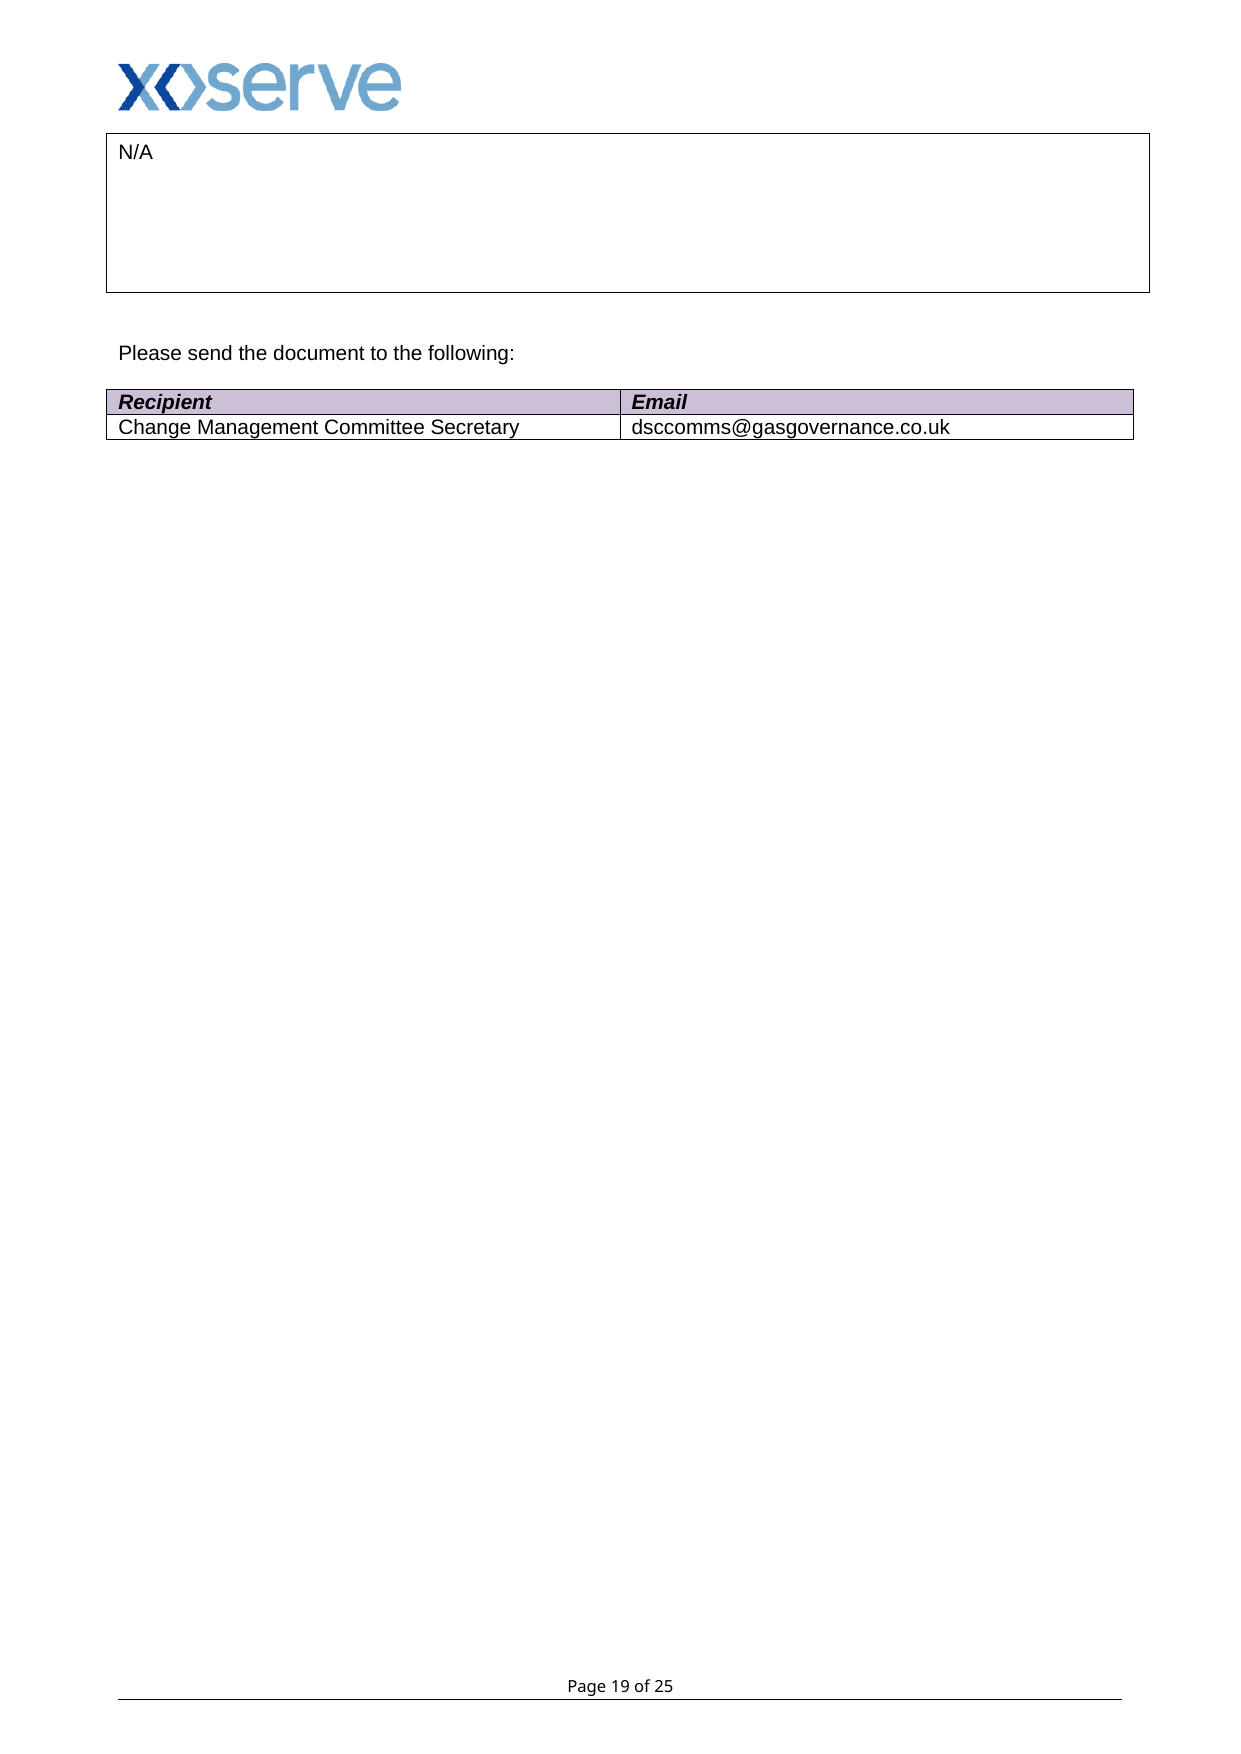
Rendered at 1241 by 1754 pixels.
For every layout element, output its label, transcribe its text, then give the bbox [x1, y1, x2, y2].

table_cell dsccomms@gasgovernance.co.uk [621, 415, 1133, 439]
text Please send the document to the following: [118, 341, 1122, 365]
picture [118, 63, 401, 111]
table_cell N/A [107, 134, 1149, 292]
table_cell Change Management Committee Secretary [107, 415, 620, 439]
table_header Email [621, 390, 1133, 414]
table_header Recipient [107, 390, 620, 414]
